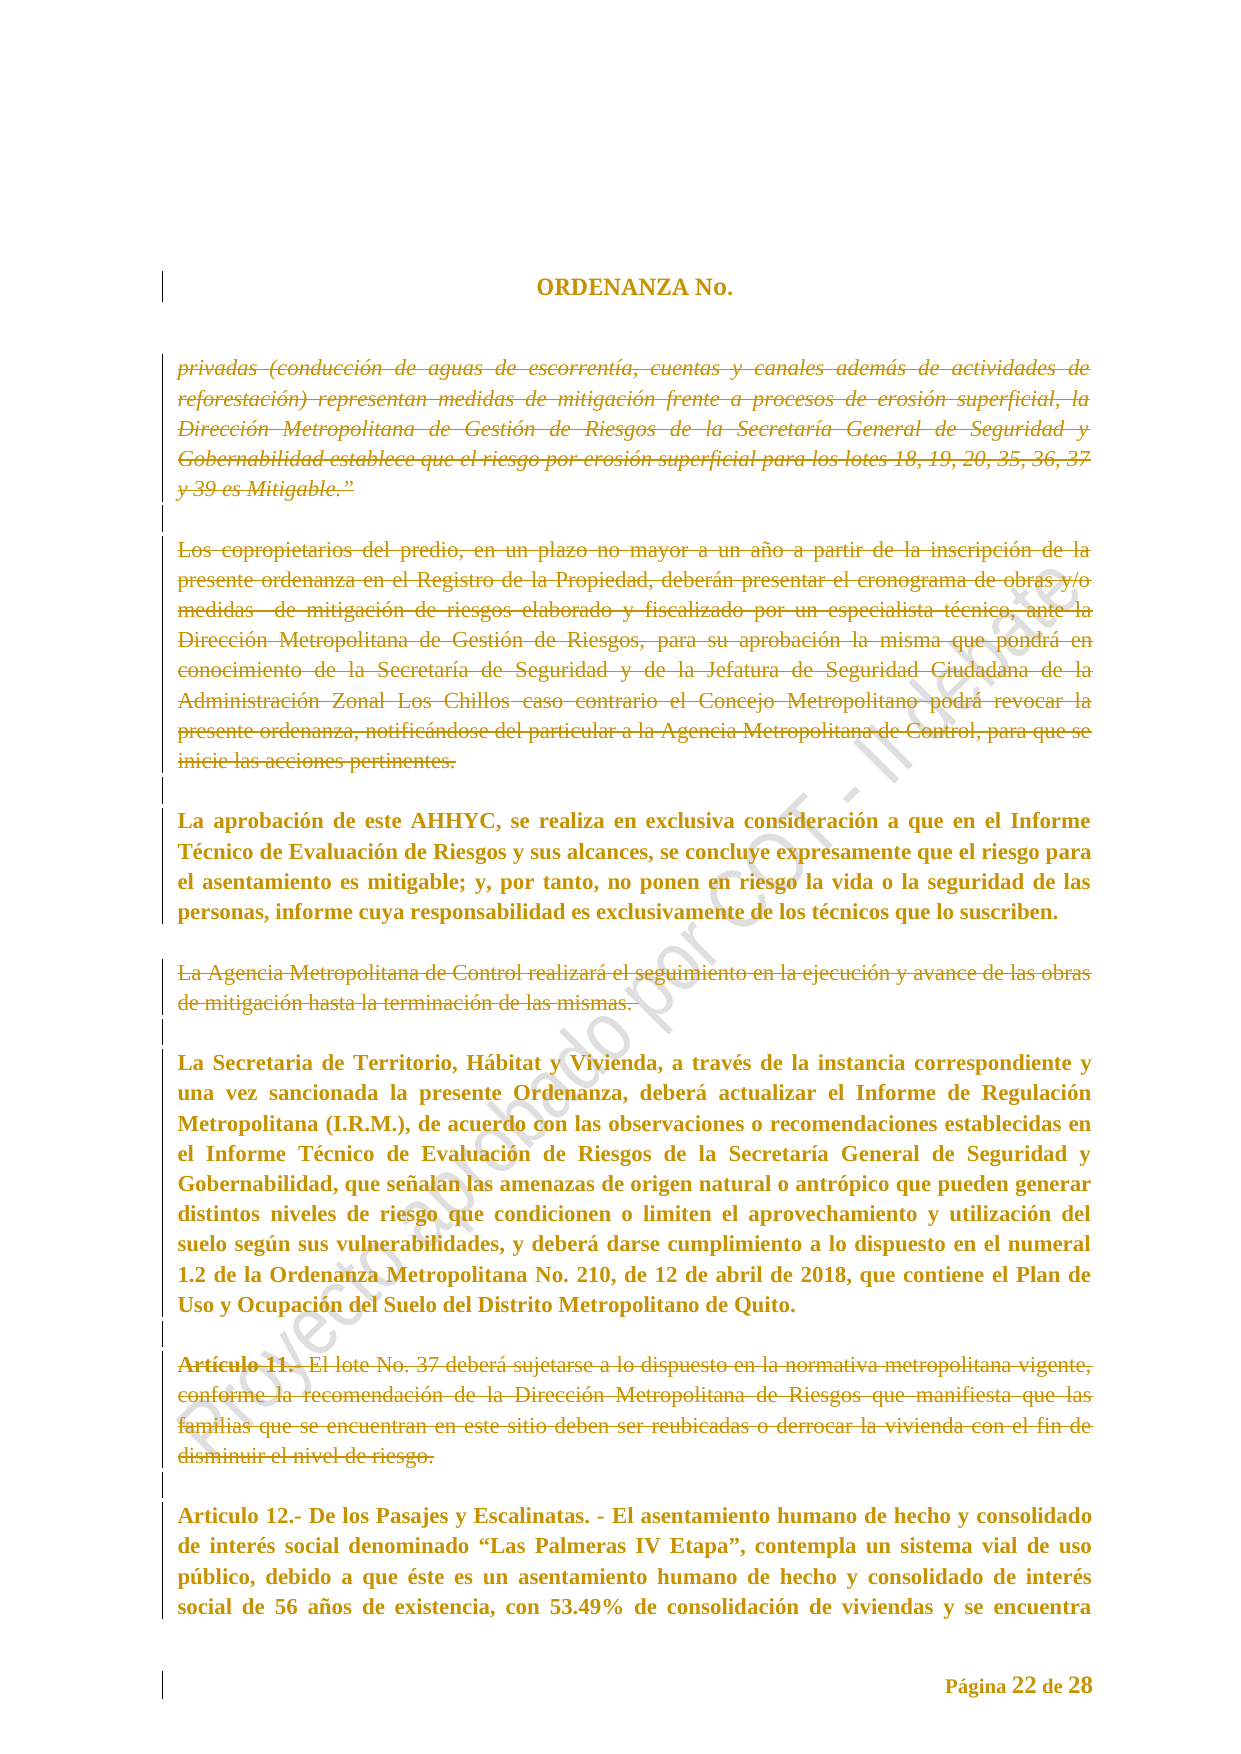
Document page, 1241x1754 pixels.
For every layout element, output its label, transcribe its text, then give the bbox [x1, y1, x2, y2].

text La aprobación de este AHHYC, se realiza en exclusiva consideración a que en el Informe Técnico de Evaluación de Riesgos y sus alcances, se concluye expresamente que el riesgo para el asentamiento es mitigable; y, por tanto, no ponen en riesgo la vida o la seguridad de las personas, informe cuya responsabilidad es exclusivamente de los técnicos que lo suscriben. [177, 807, 1093, 924]
text La Secretaria de Territorio, Hábitat y Vivienda, a través de la instancia correspondiente y una vez sancionada la presente Ordenanza, deberá actualizar el Informe de Regulación Metropolitana (I.R.M.), de acuerdo con las observaciones o recomendaciones establecidas en el Informe Técnico de Evaluación de Riesgos de la Secretaría General de Seguridad y Gobernabilidad, que señalan las amenazas de origen natural o antrópico que pueden generar distintos niveles de riesgo que condicionen o limiten el aprovechamiento y utilización del suelo según sus vulnerabilidades, y deberá darse cumplimiento a lo dispuesto en el numeral 1.2 de la Ordenanza Metropolitana No. 210, de 12 de abril de 2018, que contiene el Plan de Uso y Ocupación del Suelo del Distrito Metropolitano de Quito. [177, 1049, 1093, 1317]
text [177, 1502, 1093, 1619]
